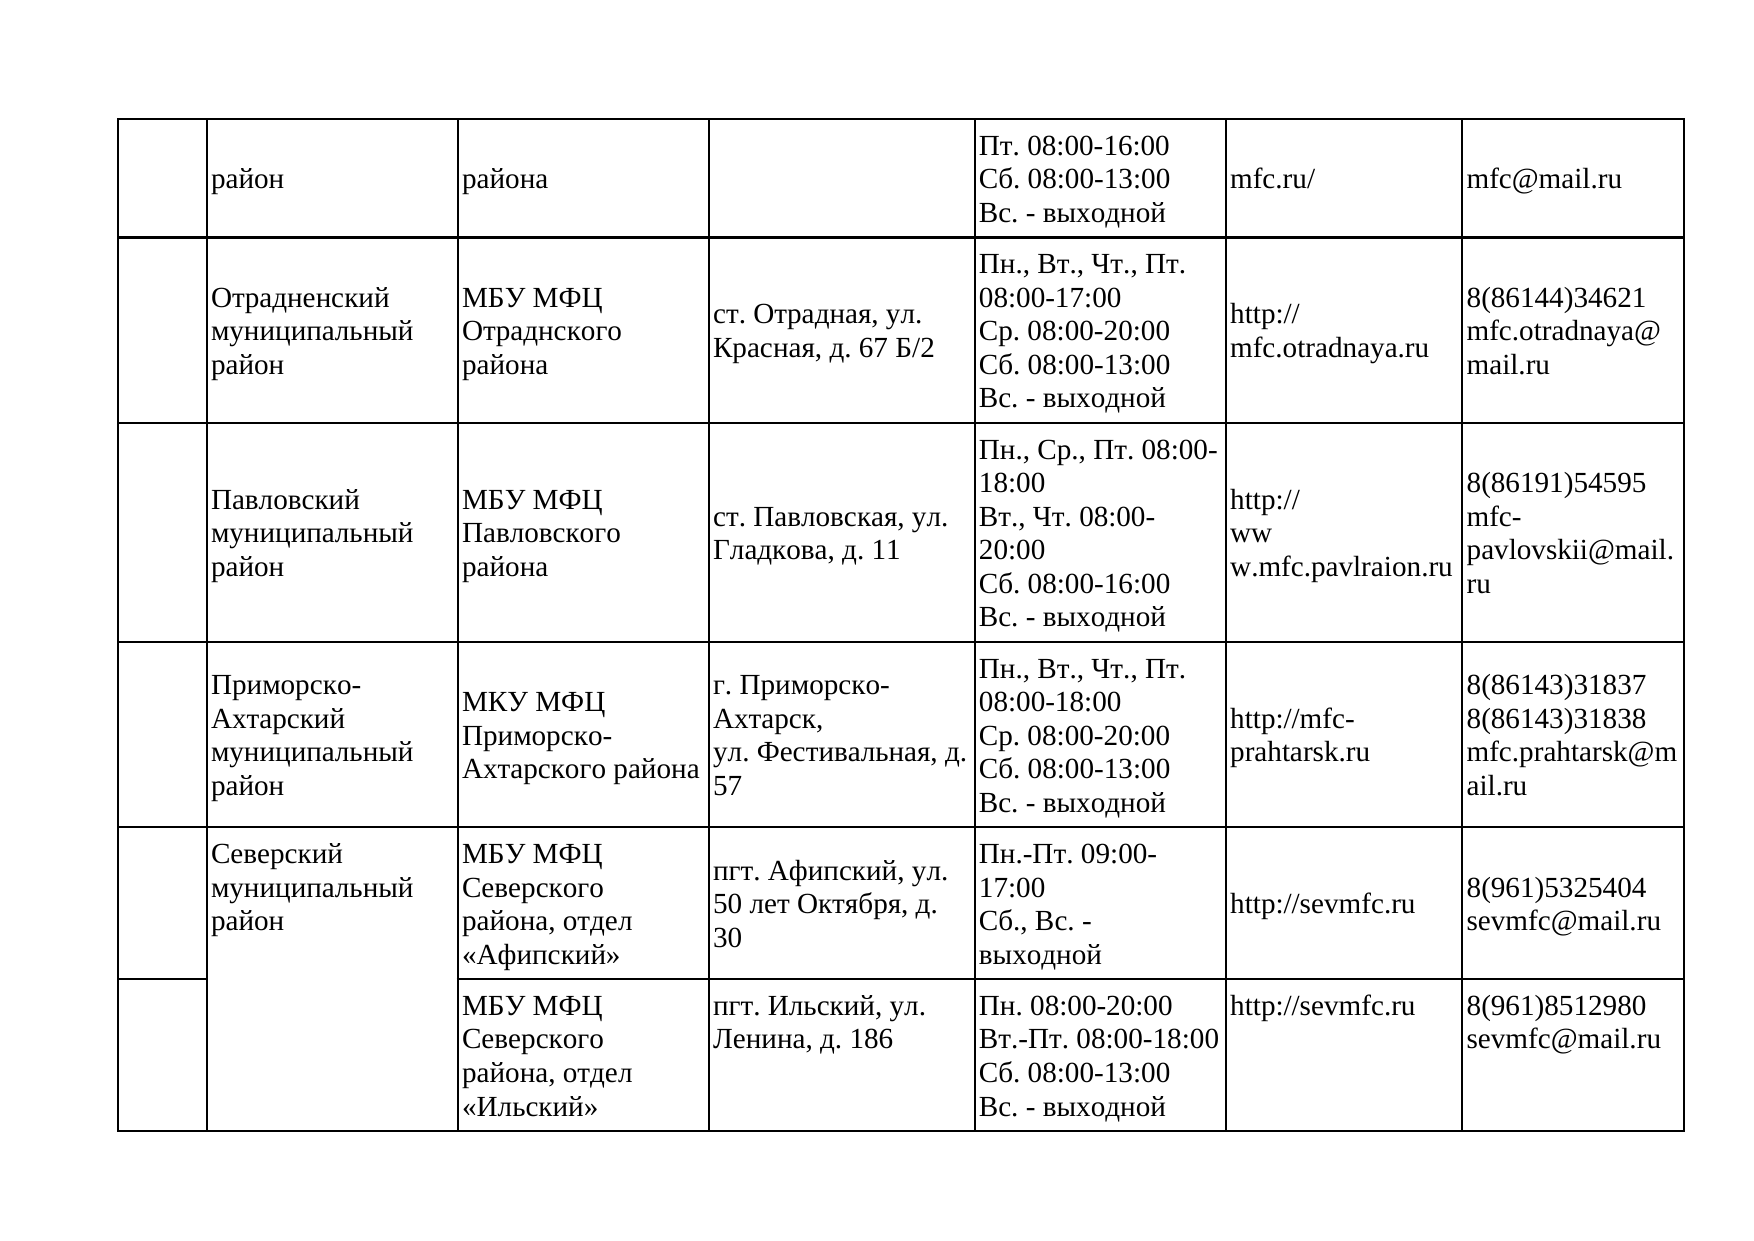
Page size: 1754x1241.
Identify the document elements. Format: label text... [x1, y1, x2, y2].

table_cell Пн., Ср., Пт. 08:00-18:00 Вт., Чт. 08:00-20:00 Сб. 08:00-16:00 Вс. - выходной [976, 424, 1225, 641]
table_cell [208, 120, 457, 236]
table_cell 8(86143)31837 8(86143)31838 mfс.prаhtаrsk@mаil.ru [1463, 643, 1683, 826]
table_cell Павловский муниципальный район [208, 424, 457, 641]
table_cell ст. Павловская, ул. Гладкова, д. 11 [710, 424, 974, 641]
table_cell Северский муниципальный район [208, 828, 457, 1130]
table_cell [119, 239, 206, 422]
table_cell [1227, 120, 1461, 236]
table_cell http://sevmfc.ru [1227, 980, 1461, 1130]
table_cell [119, 120, 206, 236]
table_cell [1463, 120, 1683, 236]
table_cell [976, 980, 1225, 1130]
table_cell Пн., Вт., Чт., Пт. 08:00-17:00 Ср. 08:00-20:00 Сб. 08:00-13:00 Вс. - выходной [976, 239, 1225, 422]
table_cell 8(86191)54595 mfc-pavlovskii@mail.ru [1463, 424, 1683, 641]
table_cell пгт. Ильский, ул. Ленина, д. 186 [710, 980, 974, 1130]
table_cell 8(961)8512980 sevmfc@mail.ru [1463, 980, 1683, 1130]
table_cell [119, 980, 206, 1130]
table_cell http://www.mfc.pavlraion.ru [1227, 424, 1461, 641]
table_cell Пн., Вт., Чт., Пт. 08:00-18:00 Ср. 08:00-20:00 Сб. 08:00-13:00 Вс. - выходной [976, 643, 1225, 826]
table_cell МБУ МФЦ Северского района, отдел «Афипский» [459, 828, 708, 978]
table_cell http://mfc.otradnaya.ru [1227, 239, 1461, 422]
table_cell МБУ МФЦ Отраднского района [459, 239, 708, 422]
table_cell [710, 120, 974, 236]
table_cell http://sevmfc.ru [1227, 828, 1461, 978]
table_cell Пн.-Пт. 09:00-17:00 Сб., Вс. - выходной [976, 828, 1225, 978]
table_cell Приморско-Ахтарский муниципальный район [208, 643, 457, 826]
table_cell 8(86144)34621 mfc.otradnaya@mail.ru [1463, 239, 1683, 422]
table_cell МБУ МФЦ Северского района, отдел «Ильский» [459, 980, 708, 1130]
table_cell МБУ МФЦ Павловского района [459, 424, 708, 641]
table_cell Отрадненский муниципальный район [208, 239, 457, 422]
table_cell [119, 643, 206, 826]
table_cell [119, 424, 206, 641]
table_cell г. Приморско-Ахтарск, ул. Фестивальная, д. 57 [710, 643, 974, 826]
table_cell [119, 828, 206, 978]
table_cell пгт. Афипский, ул. 50 лет Октября, д. 30 [710, 828, 974, 978]
table_cell ст. Отрадная, ул. Красная, д. 67 Б/2 [710, 239, 974, 422]
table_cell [976, 120, 1225, 236]
table_cell МКУ МФЦ Приморско-Ахтарского района [459, 643, 708, 826]
table_cell 8(961)5325404 sevmfc@mail.ru [1463, 828, 1683, 978]
table_cell http://mfc-prahtarsk.ru [1227, 643, 1461, 826]
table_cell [459, 120, 708, 236]
